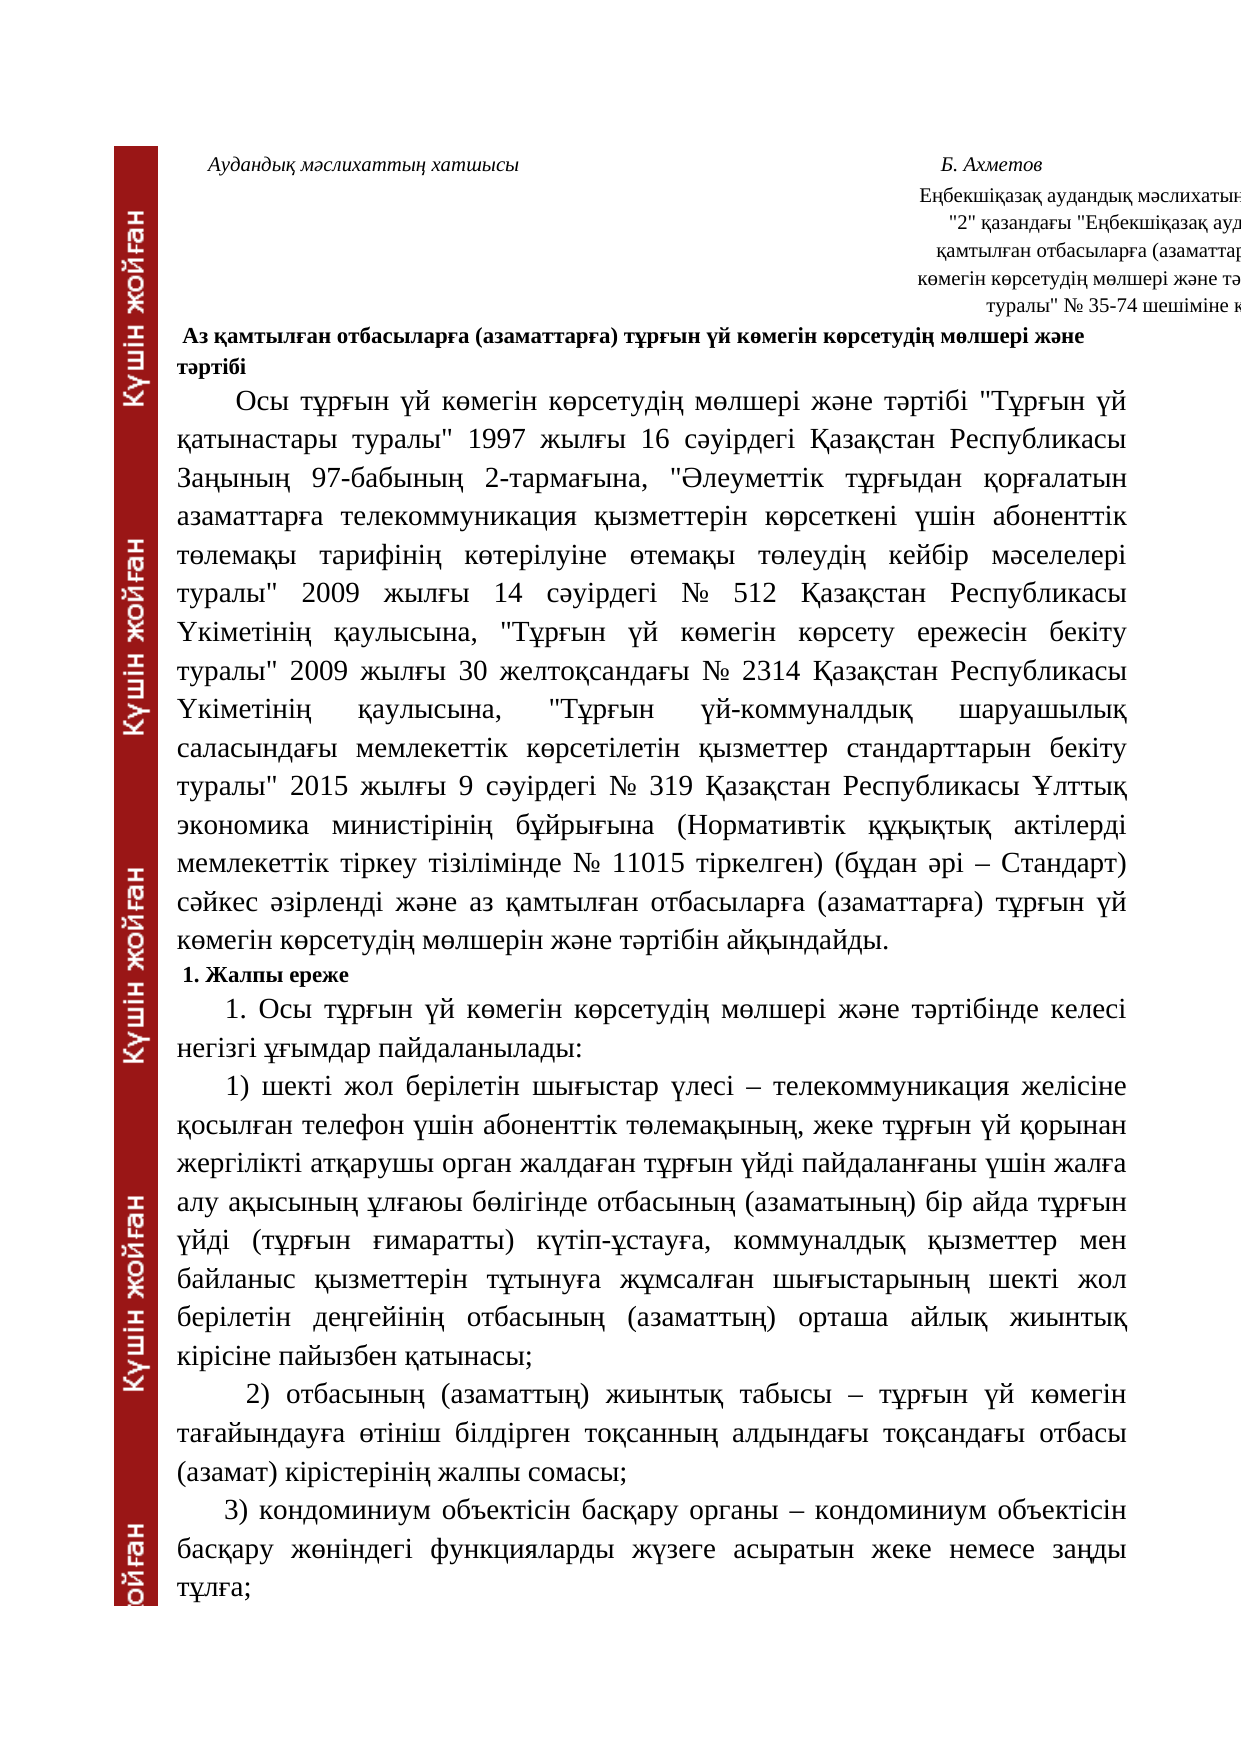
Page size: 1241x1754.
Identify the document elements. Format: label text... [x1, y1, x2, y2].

text 3) кондоминиум объектісін басқару органы – кондоминиум объектісін басқару жөніндегі функцияларды жүзеге асыратын жеке немесе заңды тұлға; [112, 1492, 1128, 1603]
picture [114, 379, 158, 383]
picture [114, 956, 158, 961]
text 2) отбасының (азаматтың) жиынтық табысы – тұрғын үй көмегін тағайындауға өтініш білдірген тоқсанның алдындағы тоқсандағы отбасы (азамат) кірістерінің жалпы сомасы; [112, 1377, 1128, 1487]
text Аз қамтылған отбасыларға (азаматтарға) тұрғын үй көмегін көрсетудің мөлшері және тәртібі [112, 322, 1128, 379]
table_cell Б. Ахметов [939, 150, 1240, 181]
picture [114, 1487, 158, 1492]
table_header Еңбекшіқазақ аудандық мәслихатының 2018 жылғы "2" қазандағы "Еңбекшіқазақ ауданындағы аз қамтылған отбасыларға (азаматтарға) тұрғын үй көмегін көрсетудің мөлшері және тәртібін айқындау туралы" № 35-74 шешіміне қосымша [912, 181, 1240, 322]
table_header [101, 181, 912, 322]
picture [114, 987, 158, 991]
picture [114, 146, 158, 150]
text Осы тұрғын үй көмегін көрсетудің мөлшері және тәртібі "Тұрғын үй қатынастары туралы" 1997 жылғы 16 сәуірдегі Қазақстан Республикасы Заңының 97-бабының 2-тармағына, "Әлеуметтік тұрғыдан қорғалатын азаматтарға телекоммуникация қызметтерін көрсеткені үшін абоненттік төлемақы тарифінің көтерілуіне өтемақы төлеудің кейбір мәселелері туралы" 2009 жылғы 14 сәуірдегі № 512 Қазақстан Республикасы Үкіметінің қаулысына, "Тұрғын үй көмегін көрсету ережесін бекіту туралы" 2009 жылғы 30 желтоқсандағы № 2314 Қазақстан Республикасы Үкіметінің қаулысына, "Тұрғын үй-коммуналдық шаруашылық саласындағы мемлекеттік көрсетілетін қызметтер стандарттарын бекіту туралы" 2015 жылғы 9 сәуірдегі № 319 Қазақстан Республикасы Ұлттық экономика министірінің бұйрығына (Нормативтік құқықтық актілерді мемлекеттік тіркеу тізілімінде № 11015 тіркелген) (бұдан әрі – Стандарт) сәйкес әзірленді және аз қамтылған отбасыларға (азаматтарға) тұрғын үй көмегін көрсетудің мөлшерін және тәртібін айқындайды. [112, 383, 1128, 956]
picture [114, 1372, 158, 1377]
picture [114, 1063, 158, 1068]
text 1. Осы тұрғын үй көмегін көрсетудің мөлшері және тәртібінде келесі негізгі ұғымдар пайдаланылады: [112, 991, 1128, 1063]
table_cell Аудандық мәслихаттың хатшысы [101, 150, 939, 181]
text 1. Жалпы ереже [112, 961, 1128, 987]
text 1) шекті жол берілетін шығыстар үлесі – телекоммуникация желісіне қосылған телефон үшін абоненттік төлемақының, жеке тұрғын үй қорынан жергілікті атқарушы орган жалдаған тұрғын үйді пайдаланғаны үшін жалға алу ақысының ұлғаюы бөлігінде отбасының (азаматының) бір айда тұрғын үйді (тұрғын ғимаратты) күтіп-ұстауға, коммуналдық қызметтер мен байланыс қызметтерін тұтынуға жұмсалған шығыстарының шекті жол берілетін деңгейінің отбасының (азаматтың) орташа айлық жиынтық кірісіне пайызбен қатынасы; [112, 1068, 1128, 1372]
